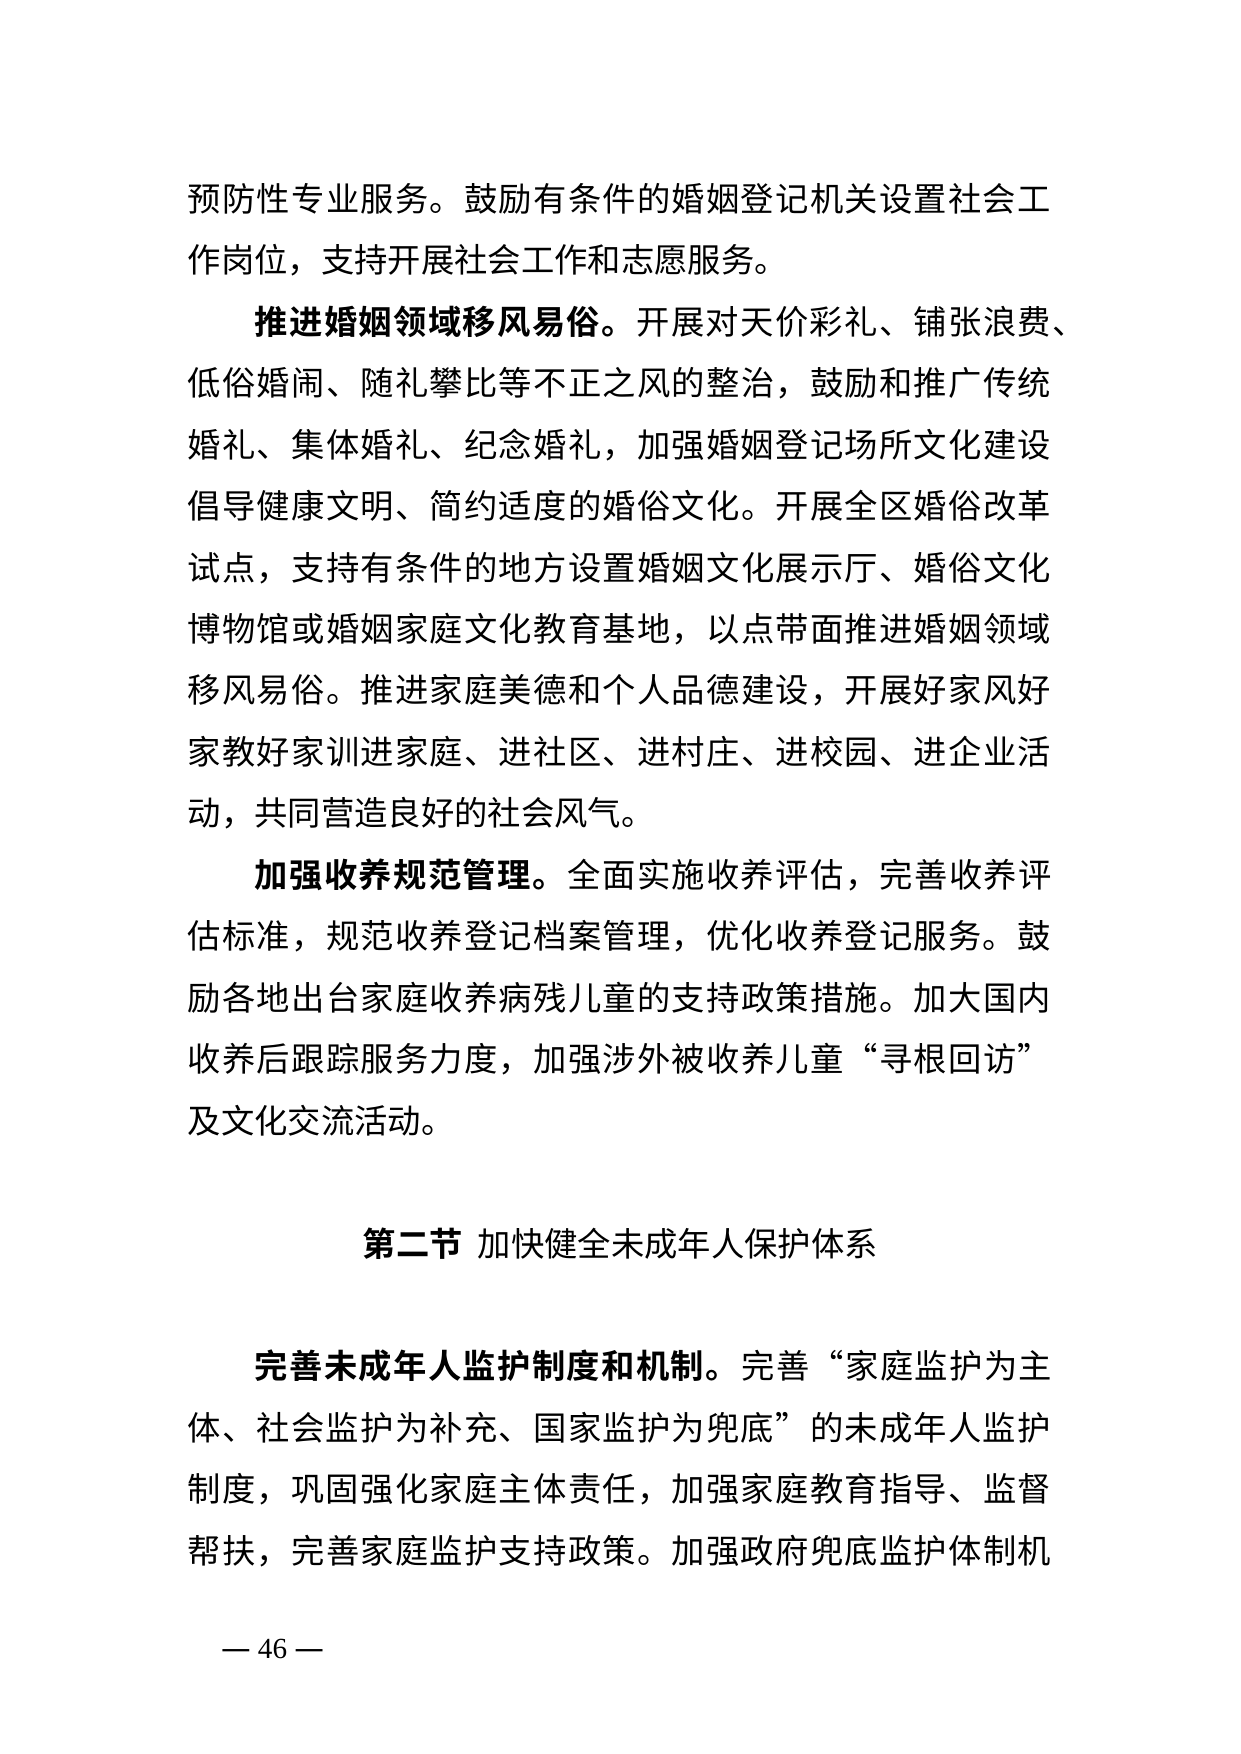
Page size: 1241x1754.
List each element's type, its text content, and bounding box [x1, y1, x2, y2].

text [187, 1330, 1053, 1576]
text 加强收养规范管理。全面实施收养评估，完善收养评估标准，规范收养登记档案管理，优化收养登记服务。鼓励各地出台家庭收养病残儿童的支持政策措施。加大国内收养后跟踪服务力度，加强涉外被收养儿童“寻根回访”及文化交流活动。 [187, 838, 1053, 1145]
text 推进婚姻领域移风易俗。开展对天价彩礼、铺张浪费、低俗婚闹、随礼攀比等不正之风的整治，鼓励和推广传统婚礼、集体婚礼、纪念婚礼，加强婚姻登记场所文化建设，倡导健康文明、简约适度的婚俗文化。开展全区婚俗改革试点，支持有条件的地方设置婚姻文化展示厅、婚俗文化博物馆或婚姻家庭文化教育基地，以点带面推进婚姻领域移风易俗。推进家庭美德和个人品德建设，开展好家风好家教好家训进家庭、进社区、进村庄、进校园、进企业活动，共同营造良好的社会风气。 [187, 285, 1053, 838]
subtitle 第二节 加快健全未成年人保护体系 [221, 1207, 1019, 1268]
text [187, 162, 1053, 285]
